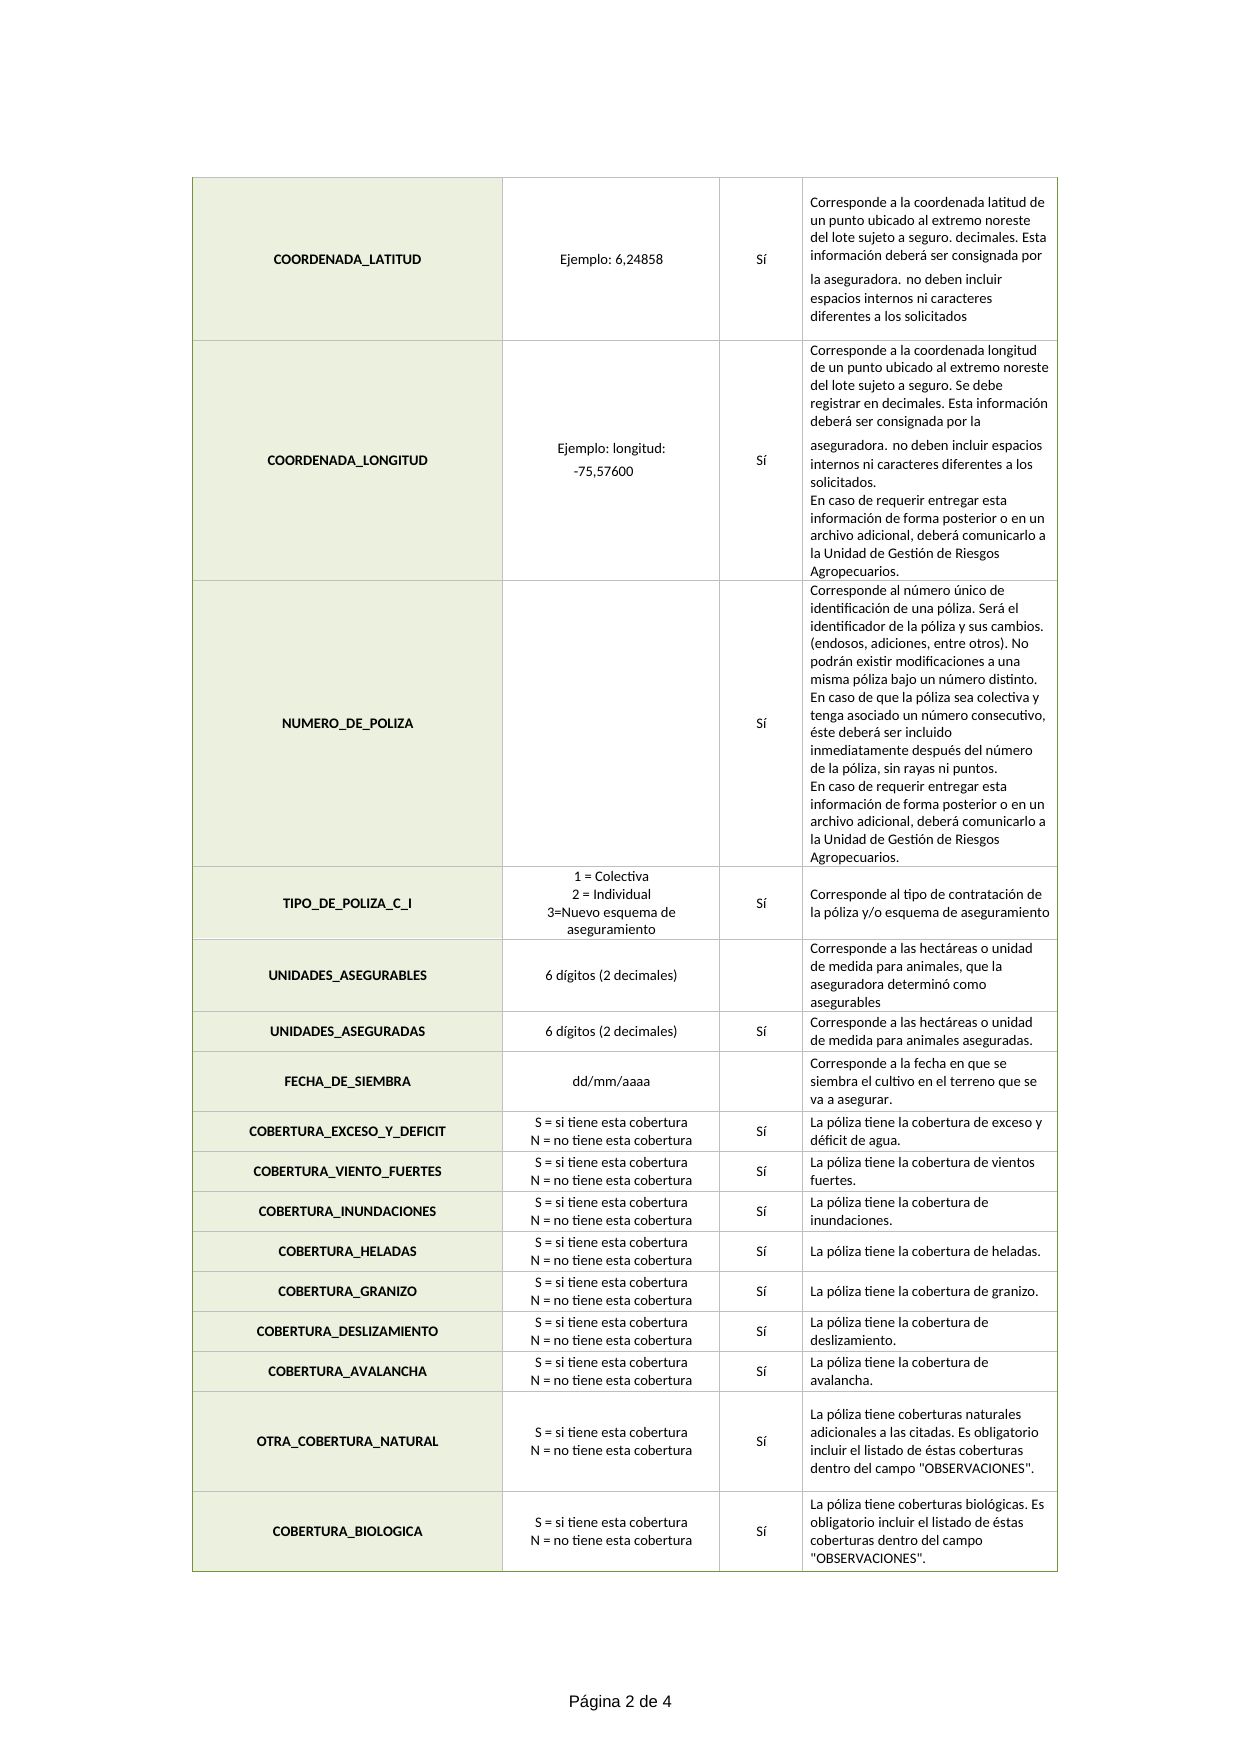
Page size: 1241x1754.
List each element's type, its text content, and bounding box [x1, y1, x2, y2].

table_cell Corresponde al número único de identificación de una póliza. Será el identificador de la póliza y sus cambios. (endosos, adiciones, entre otros). No podrán existir modificaciones a una misma póliza bajo un número distinto. En caso de que la póliza sea colectiva y tenga asociado un número consecutivo, éste deberá ser incluido inmediatamente después del número de la póliza, sin rayas ni puntos. En caso de requerir entregar esta información de forma posterior o en un archivo adicional, deberá comunicarlo a la Unidad de Gestión de Riesgos Agropecuarios. [803, 581, 1057, 866]
table_cell Sí [720, 1272, 802, 1311]
table_cell Corresponde a la fecha en que se siembra el cultivo en el terreno que se va a asegurar. [803, 1052, 1057, 1111]
table_cell S = si tiene esta cobertura N = no tiene esta cobertura [503, 1192, 719, 1231]
table_cell Sí [720, 1152, 802, 1191]
table_cell La póliza tiene la cobertura de deslizamiento. [803, 1312, 1057, 1351]
table_cell FECHA_DE_SIEMBRA [193, 1052, 502, 1111]
table_cell COORDENADA_LATITUD [193, 178, 502, 340]
table_cell Sí [720, 341, 802, 580]
table_cell Sí [720, 1232, 802, 1271]
table_cell Corresponde al tipo de contratación de la póliza y/o esquema de aseguramiento [803, 867, 1057, 938]
table_cell Sí [720, 1492, 802, 1571]
table_cell COBERTURA_HELADAS [193, 1232, 502, 1271]
table_cell COBERTURA_EXCESO_Y_DEFICIT [193, 1112, 502, 1151]
table_cell S = si tiene esta cobertura N = no tiene esta cobertura [503, 1232, 719, 1271]
table_cell Corresponde a la coordenada longitud de un punto ubicado al extremo noreste del lote sujeto a seguro. Se debe registrar en decimales. Esta información deberá ser consignada por la aseguradora. no deben incluir espacios internos ni caracteres diferentes a los solicitados. En caso de requerir entregar esta información de forma posterior o en un archivo adicional, deberá comunicarlo a la Unidad de Gestión de Riesgos Agropecuarios. [803, 341, 1057, 580]
table_cell Sí [720, 1012, 802, 1051]
table_cell Sí [720, 1392, 802, 1491]
table_cell La póliza tiene la cobertura de granizo. [803, 1272, 1057, 1311]
table_cell Ejemplo: longitud: -75,57600 [503, 341, 719, 580]
table_cell Sí [720, 867, 802, 938]
table_cell Sí [720, 1112, 802, 1151]
table_cell COORDENADA_LONGITUD [193, 341, 502, 580]
table_cell COBERTURA_VIENTO_FUERTES [193, 1152, 502, 1191]
table_cell S = si tiene esta cobertura N = no tiene esta cobertura [503, 1492, 719, 1571]
table_cell UNIDADES_ASEGURABLES [193, 940, 502, 1011]
table_cell [720, 1052, 802, 1111]
table_cell La póliza tiene la cobertura de heladas. [803, 1232, 1057, 1271]
table_cell La póliza tiene la cobertura de avalancha. [803, 1352, 1057, 1391]
table_cell dd/mm/aaaa [503, 1052, 719, 1111]
table_cell Sí [720, 178, 802, 340]
table_cell La póliza tiene coberturas naturales adicionales a las citadas. Es obligatorio incluir el listado de éstas coberturas dentro del campo "OBSERVACIONES". [803, 1392, 1057, 1491]
table_cell S = si tiene esta cobertura N = no tiene esta cobertura [503, 1312, 719, 1351]
table_cell Sí [720, 1192, 802, 1231]
table_cell Sí [720, 1312, 802, 1351]
table_cell 6 dígitos (2 decimales) [503, 940, 719, 1011]
table_cell S = si tiene esta cobertura N = no tiene esta cobertura [503, 1152, 719, 1191]
table_cell La póliza tiene coberturas biológicas. Es obligatorio incluir el listado de éstas coberturas dentro del campo "OBSERVACIONES". [803, 1492, 1057, 1571]
table_cell S = si tiene esta cobertura N = no tiene esta cobertura [503, 1272, 719, 1311]
table_cell [720, 940, 802, 1011]
table_cell [503, 581, 719, 866]
table_cell Corresponde a las hectáreas o unidad de medida para animales aseguradas. [803, 1012, 1057, 1051]
table_cell COBERTURA_BIOLOGICA [193, 1492, 502, 1571]
table_cell COBERTURA_GRANIZO [193, 1272, 502, 1311]
table_cell 1 = Colectiva 2 = Individual 3=Nuevo esquema de aseguramiento [503, 867, 719, 938]
table_cell S = si tiene esta cobertura N = no tiene esta cobertura [503, 1352, 719, 1391]
table_cell La póliza tiene la cobertura de exceso y déficit de agua. [803, 1112, 1057, 1151]
table_cell UNIDADES_ASEGURADAS [193, 1012, 502, 1051]
table_cell S = si tiene esta cobertura N = no tiene esta cobertura [503, 1112, 719, 1151]
table_cell OTRA_COBERTURA_NATURAL [193, 1392, 502, 1491]
table_cell 6 dígitos (2 decimales) [503, 1012, 719, 1051]
table_cell La póliza tiene la cobertura de vientos fuertes. [803, 1152, 1057, 1191]
table_cell COBERTURA_AVALANCHA [193, 1352, 502, 1391]
table_cell Corresponde a las hectáreas o unidad de medida para animales, que la aseguradora determinó como asegurables [803, 940, 1057, 1011]
table_cell NUMERO_DE_POLIZA [193, 581, 502, 866]
table_cell COBERTURA_DESLIZAMIENTO [193, 1312, 502, 1351]
table_cell La póliza tiene la cobertura de inundaciones. [803, 1192, 1057, 1231]
table_cell TIPO_DE_POLIZA_C_I [193, 867, 502, 938]
table_cell COBERTURA_INUNDACIONES [193, 1192, 502, 1231]
table_cell Corresponde a la coordenada latitud de un punto ubicado al extremo noreste del lote sujeto a seguro. decimales. Esta información deberá ser consignada por la aseguradora. no deben incluir espacios internos ni caracteres diferentes a los solicitados [803, 178, 1057, 340]
table_cell Sí [720, 581, 802, 866]
table_cell Ejemplo: 6,24858 [503, 178, 719, 340]
table_cell S = si tiene esta cobertura N = no tiene esta cobertura [503, 1392, 719, 1491]
table_cell Sí [720, 1352, 802, 1391]
